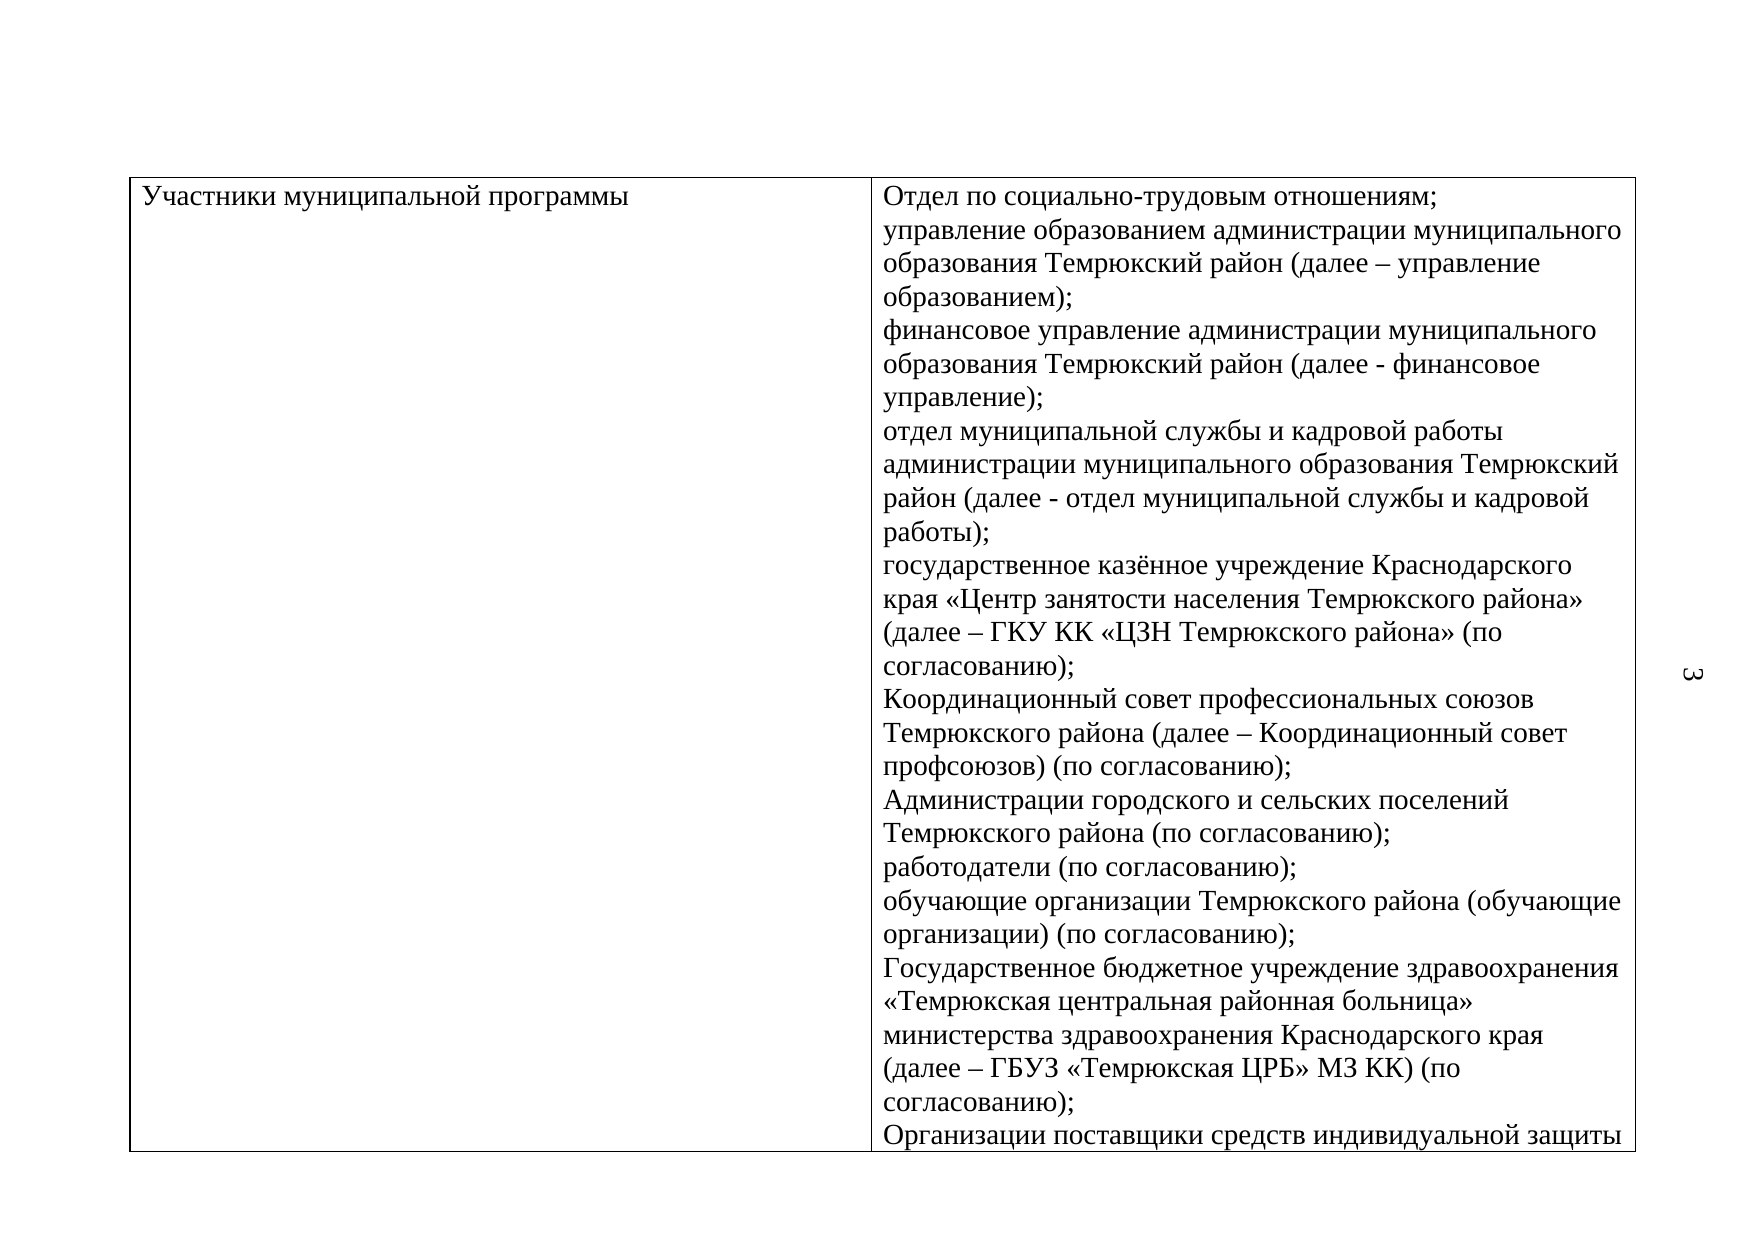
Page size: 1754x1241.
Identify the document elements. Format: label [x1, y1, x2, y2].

table_cell [131, 178, 871, 1151]
table_cell [872, 178, 1635, 1151]
